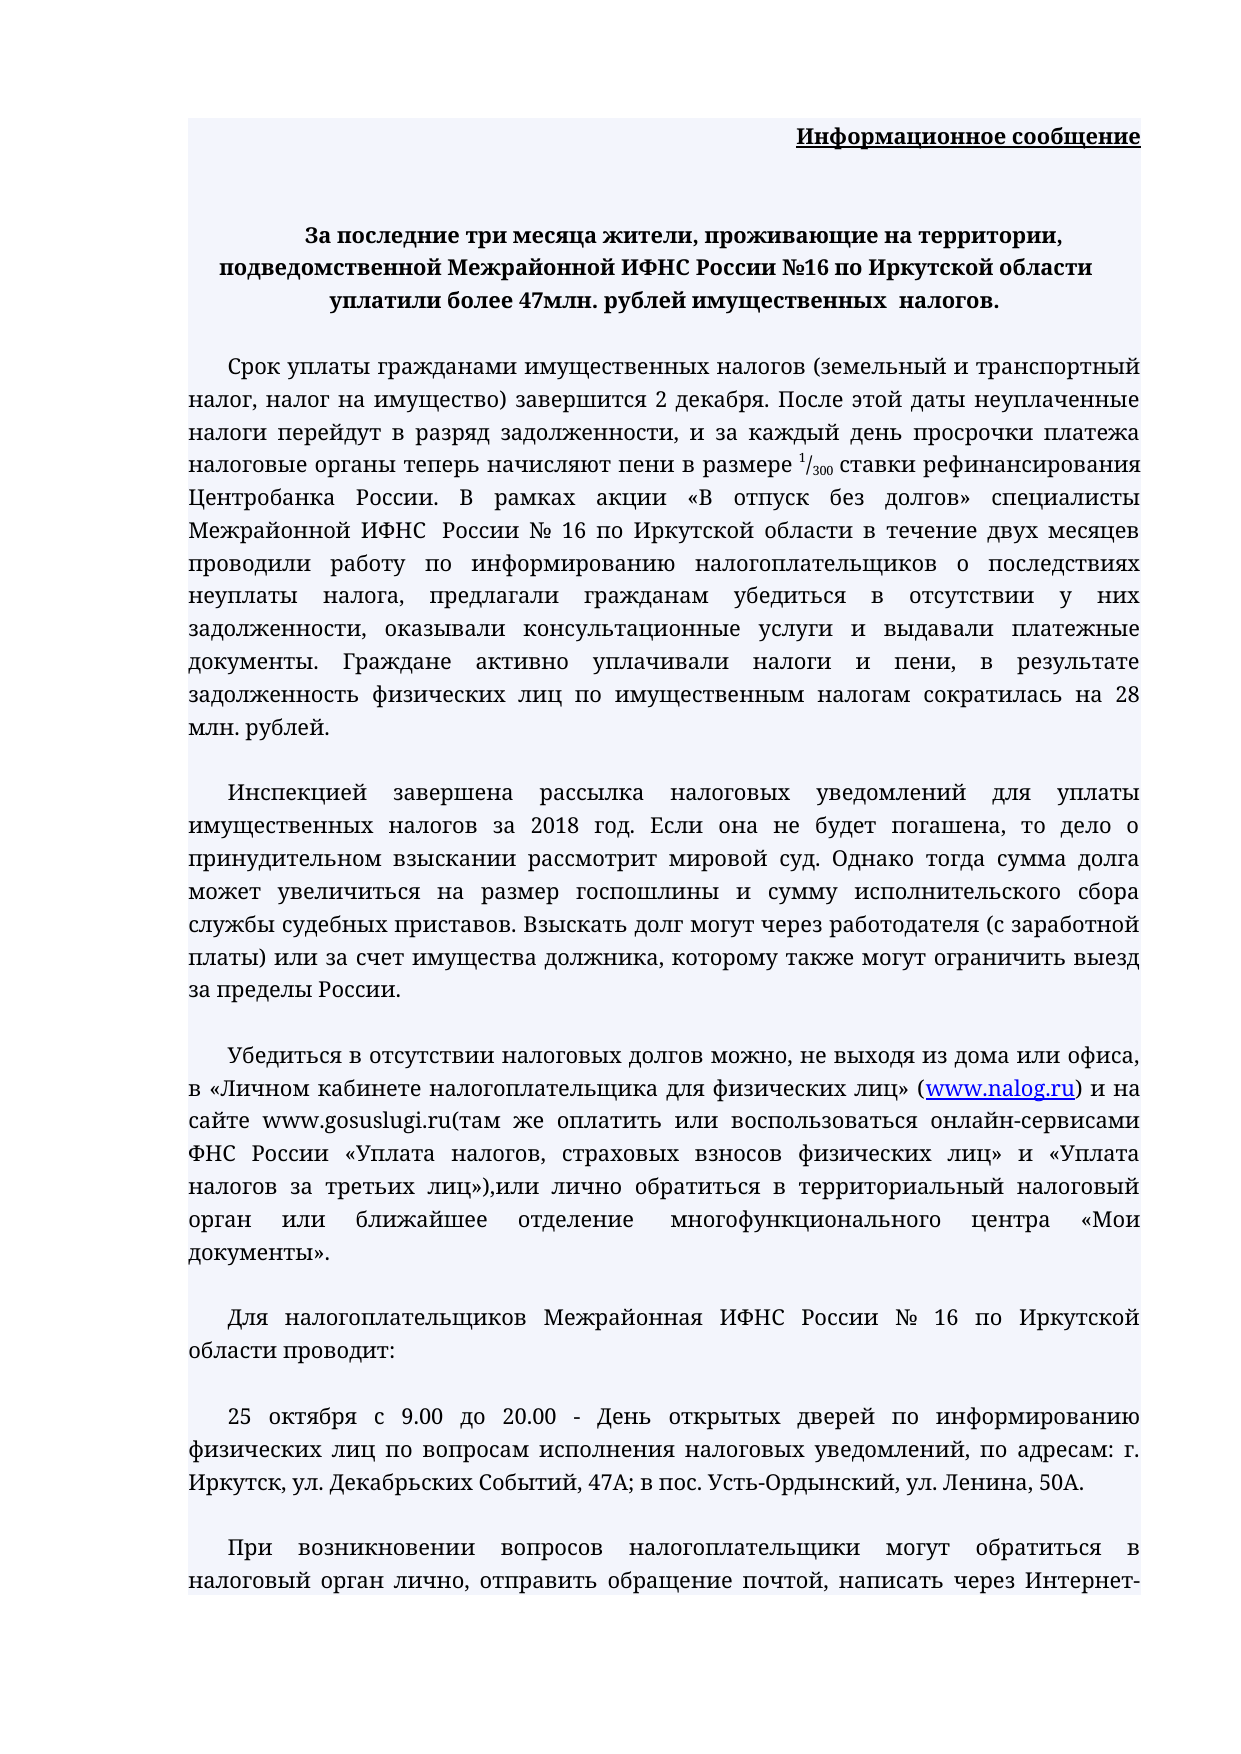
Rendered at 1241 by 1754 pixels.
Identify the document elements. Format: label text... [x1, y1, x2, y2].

text 25 октября с 9.00 до 20.00 - День открытых дверей по информированию физических лиц по вопросам исполнения налоговых уведомлений, по адресам: г. Иркутск, ул. Декабрьских Событий, 47А; в пос. Усть-Ордынский, ул. Ленина, 50А. [188, 1398, 1141, 1496]
text Информационное сообщение [188, 118, 1141, 151]
text За последние три месяца жители, проживающие на территории, подведомственной Межрайонной ИФНС России №16 по Иркутской области уплатили более 47млн. рублей имущественных налогов. [188, 217, 1141, 315]
text Для налогоплательщиков Межрайонная ИФНС России № 16 по Иркутской области проводит: [188, 1299, 1141, 1365]
text Инспекцией завершена рассылка налоговых уведомлений для уплаты имущественных налогов за 2018 год. Если она не будет погашена, то дело о принудительном взыскании рассмотрит мировой суд. Однако тогда сумма долга может увеличиться на размер госпошлины и сумму исполнительского сбора службы судебных приставов. Взыскать долг могут через работодателя (с заработной платы) или за счет имущества должника, которому также могут ограничить выезд за пределы России. [188, 774, 1141, 1004]
text Убедиться в отсутствии налоговых долгов можно, не выходя из дома или офиса, в «Личном кабинете налогоплательщика для физических лиц» (www.nalog.ru) и на сайте www.gosuslugi.ru(там же оплатить или воспользоваться онлайн-сервисами ФНС России «Уплата налогов, страховых взносов физических лиц» и «Уплата налогов за третьих лиц»),или лично обратиться в территориальный налоговый орган или ближайшее отделение многофункционального центра «Мои документы». [188, 1037, 1141, 1267]
text Срок уплаты гражданами имущественных налогов (земельный и транспортный налог, налог на имущество) завершится 2 декабря. После этой даты неуплаченные налоги перейдут в разряд задолженности, и за каждый день просрочки платежа налоговые органы теперь начисляют пени в размере 1/300 ставки рефинансирования Центробанка России. В рамках акции «В отпуск без долгов» специалисты Межрайонной ИФНС России № 16 по Иркутской области в течение двух месяцев проводили работу по информированию налогоплательщиков о последствиях неуплаты налога, предлагали гражданам убедиться в отсутствии у них задолженности, оказывали консультационные услуги и выдавали платежные документы. Граждане активно уплачивали налоги и пени, в результате задолженность физических лиц по имущественным налогам сократилась на 28 млн. рублей. [188, 348, 1141, 742]
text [188, 1529, 1141, 1595]
